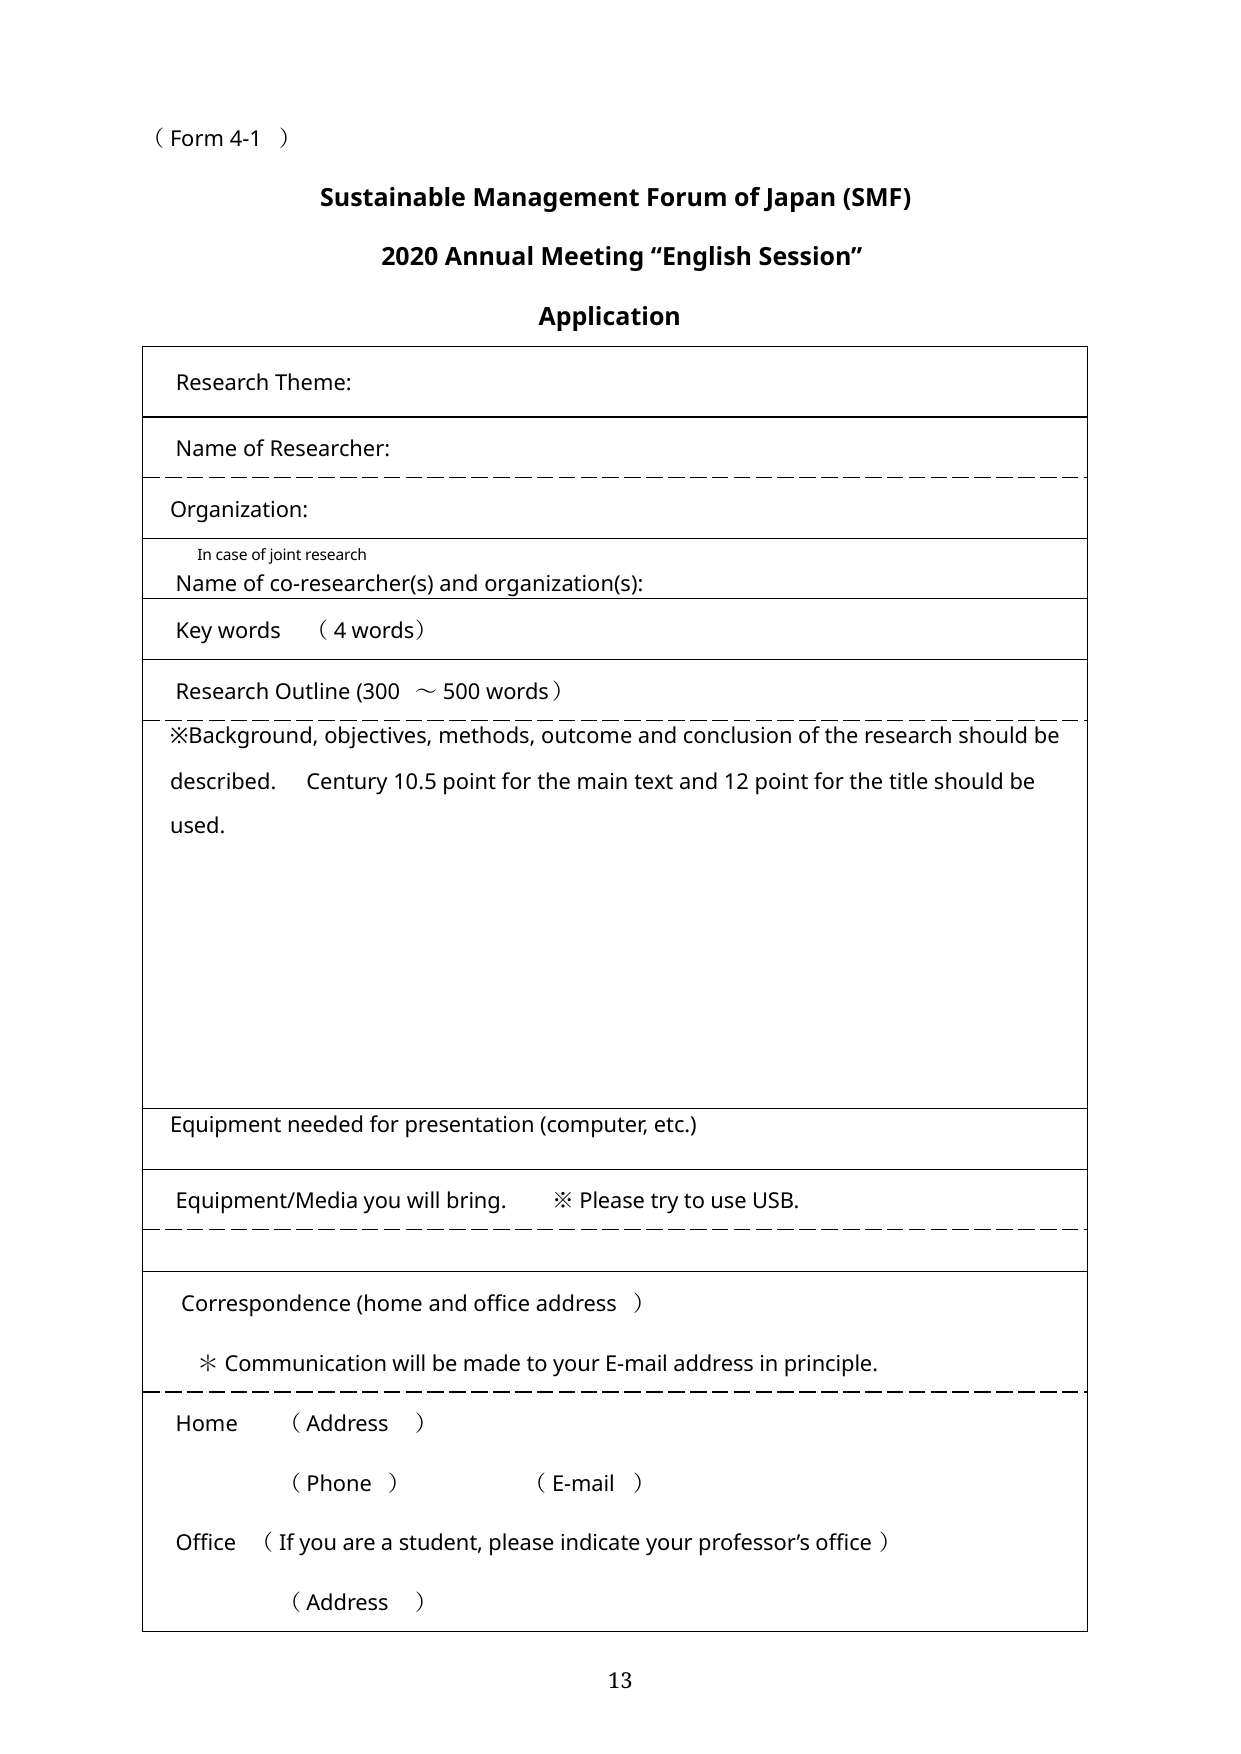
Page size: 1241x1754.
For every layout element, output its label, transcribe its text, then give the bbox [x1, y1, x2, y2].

table_cell In case of joint research Name of co-researcher(s) and organization(s): [143, 539, 1087, 598]
text （Form 4-1） [142, 107, 1098, 167]
table_cell Key words （4 words） [143, 599, 1087, 659]
table_cell Equipment/Media you will bring. ※Please try to use USB. [143, 1170, 1087, 1229]
table_cell Organization: [143, 477, 1087, 538]
text Sustainable Management Forum of Japan (SMF) [142, 167, 1098, 226]
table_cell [143, 1391, 1087, 1631]
table_cell Name of Researcher: [143, 418, 1087, 477]
table_cell Correspondence (home and office address） ＊Communication will be made to your E-mail address in principle. [143, 1272, 1087, 1391]
table_cell ※Background, objectives, methods, outcome and conclusion of the research should be described. Century 10.5 point for the main text and 12 point for the title should be used. [143, 720, 1087, 1108]
text 2020 Annual Meeting “English Session” [142, 226, 1098, 286]
table_cell Equipment needed for presentation (computer, etc.) [143, 1109, 1087, 1168]
table_cell [143, 1229, 1087, 1271]
table_cell Research Outline (300～500 words） [143, 660, 1087, 719]
table_header Research Theme: [143, 347, 1087, 416]
text Application [142, 286, 1098, 346]
